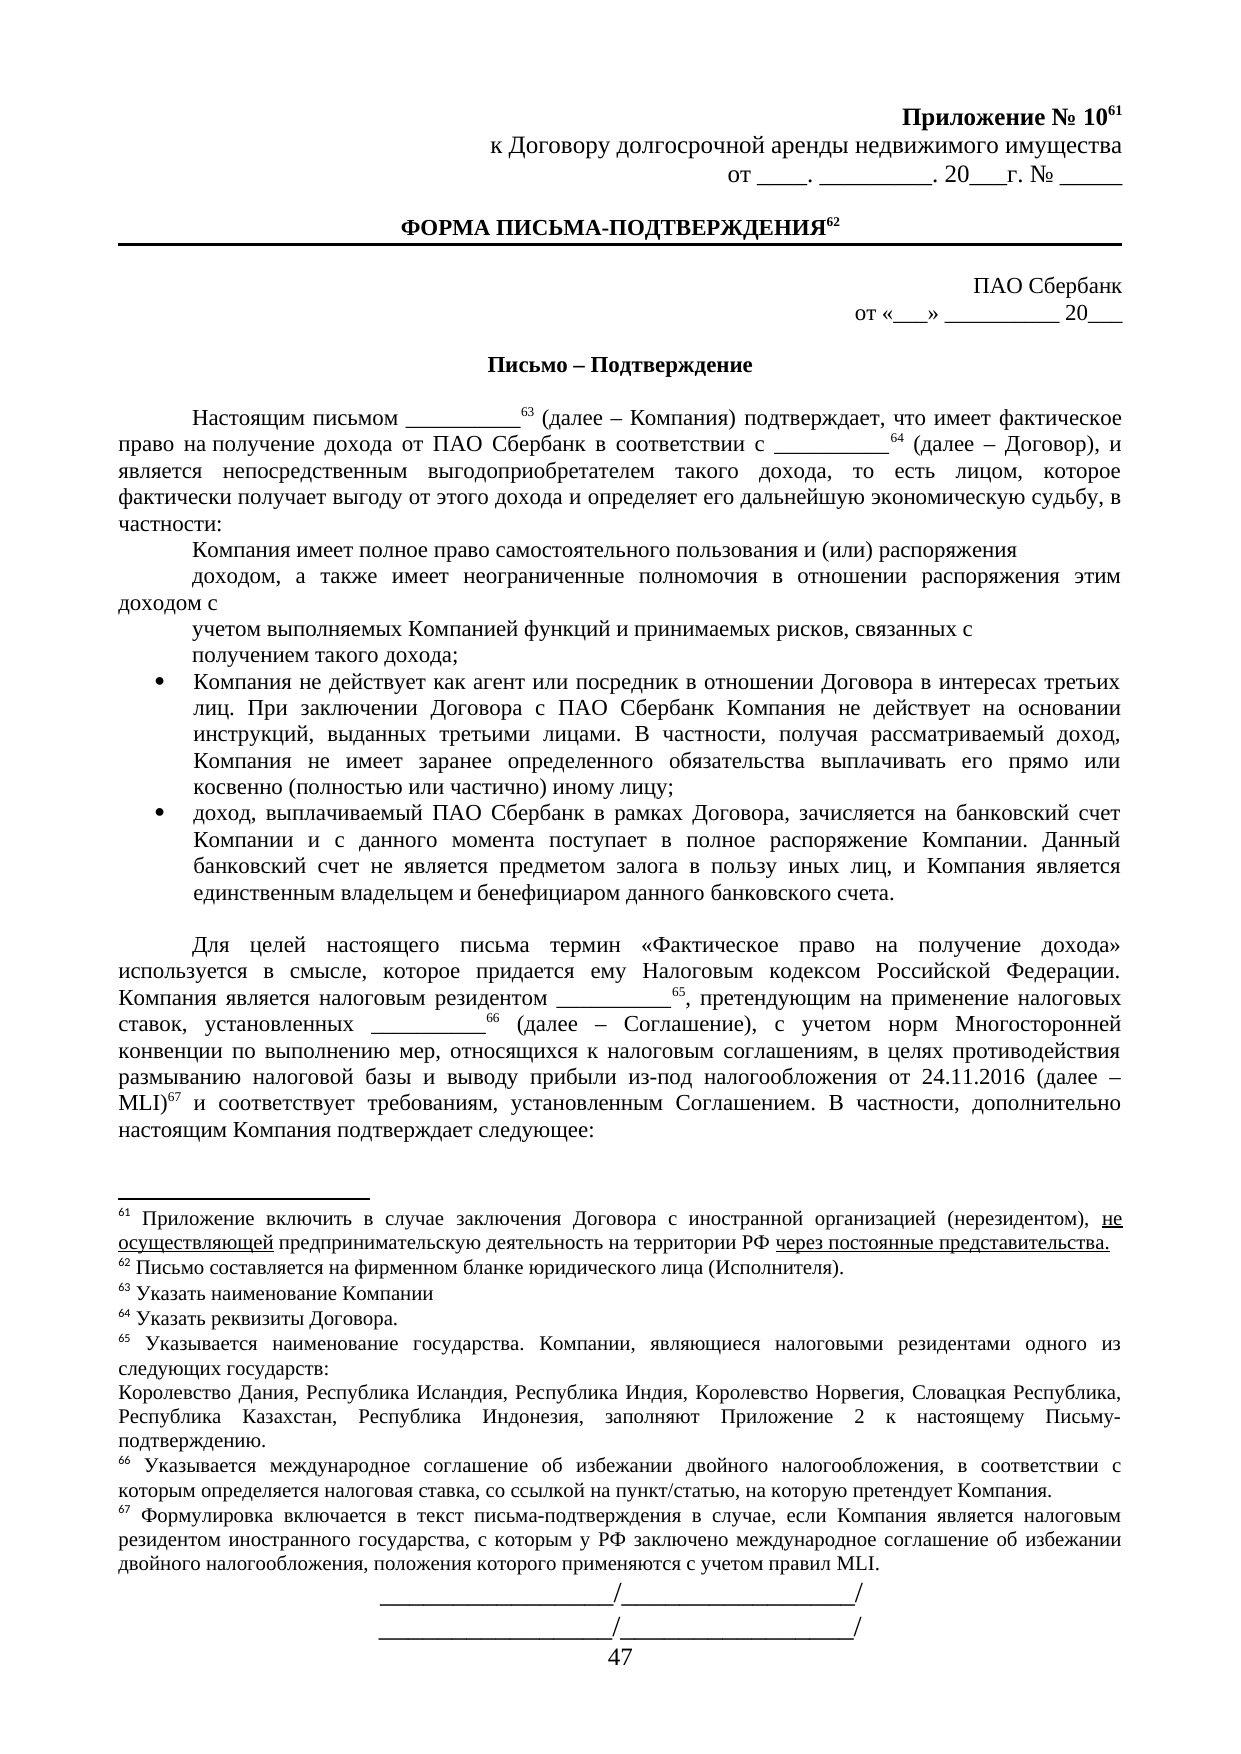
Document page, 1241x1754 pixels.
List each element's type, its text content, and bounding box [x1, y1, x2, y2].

text Компания имеет полное право самостоятельного пользования и (или) распоряжения [118, 536, 1122, 562]
list Компания не действует как агент или посредник в отношении Договора в интересах третьих лиц. При заключении Договора с ПАО Сбербанк Компания не действует на основании инструкций, выданных третьими лицами. В частности, получая рассматриваемый доход, Компания не имеет заранее определенного обязательства выплачивать его прямо или косвенно (полностью или частично) иному лицу; [156, 668, 1122, 799]
text получением такого дохода; [118, 641, 1122, 668]
list Приложение № 10 [192, 102, 1122, 131]
text ПАО Сбербанк от «___» __________ 20___ [118, 272, 1122, 325]
text Для целей настоящего письма термин «Фактическое право на получение дохода» используется в смысле, которое придается ему Налоговым кодексом Российской Федерации. Компания является налоговым резидентом __________, претендующим на применение налоговых ставок, установленных __________ (далее – Соглашение), с учетом норм Многосторонней конвенции по выполнению мер, относящихся к налоговым соглашениям, в целях противодействия размыванию налоговой базы и выводу прибыли из-под налогообложения от 24.11.2016 (далее – MLI) и соответствует требованиям, установленным Соглашением. В частности, дополнительно настоящим Компания подтверждает следующее: [118, 931, 1122, 1142]
text к Договору долгосрочной аренды недвижимого имущества [118, 131, 1122, 159]
text учетом выполняемых Компанией функций и принимаемых рисков, связанных с [118, 615, 1122, 641]
text ФОРМА ПИСЬМА-ПОДТВЕРЖДЕНИЯ [118, 214, 1122, 243]
list доход, выплачиваемый ПАО Сбербанк в рамках Договора, зачисляется на банковский счет Компании и с данного момента поступает в полное распоряжение Компании. Данный банковский счет не является предметом залога в пользу иных лиц, и Компания является единственным владельцем и бенефициаром данного банковского счета. [156, 799, 1122, 905]
text Настоящим письмом __________ (далее – Компания) подтверждает, что имеет фактическое право на получение дохода от ПАО Сбербанк в соответствии с __________ (далее – Договор), и является непосредственным выгодоприобретателем такого дохода, то есть лицом, которое фактически получает выгоду от этого дохода и определяет его дальнейшую экономическую судьбу, в частности: [118, 404, 1122, 536]
text от ____. _________. 20___г. № _____ [118, 159, 1122, 188]
text доходом, а также имеет неограниченные полномочия в отношении распоряжения этим доходом с [118, 562, 1122, 615]
text Письмо – Подтверждение [118, 351, 1122, 378]
